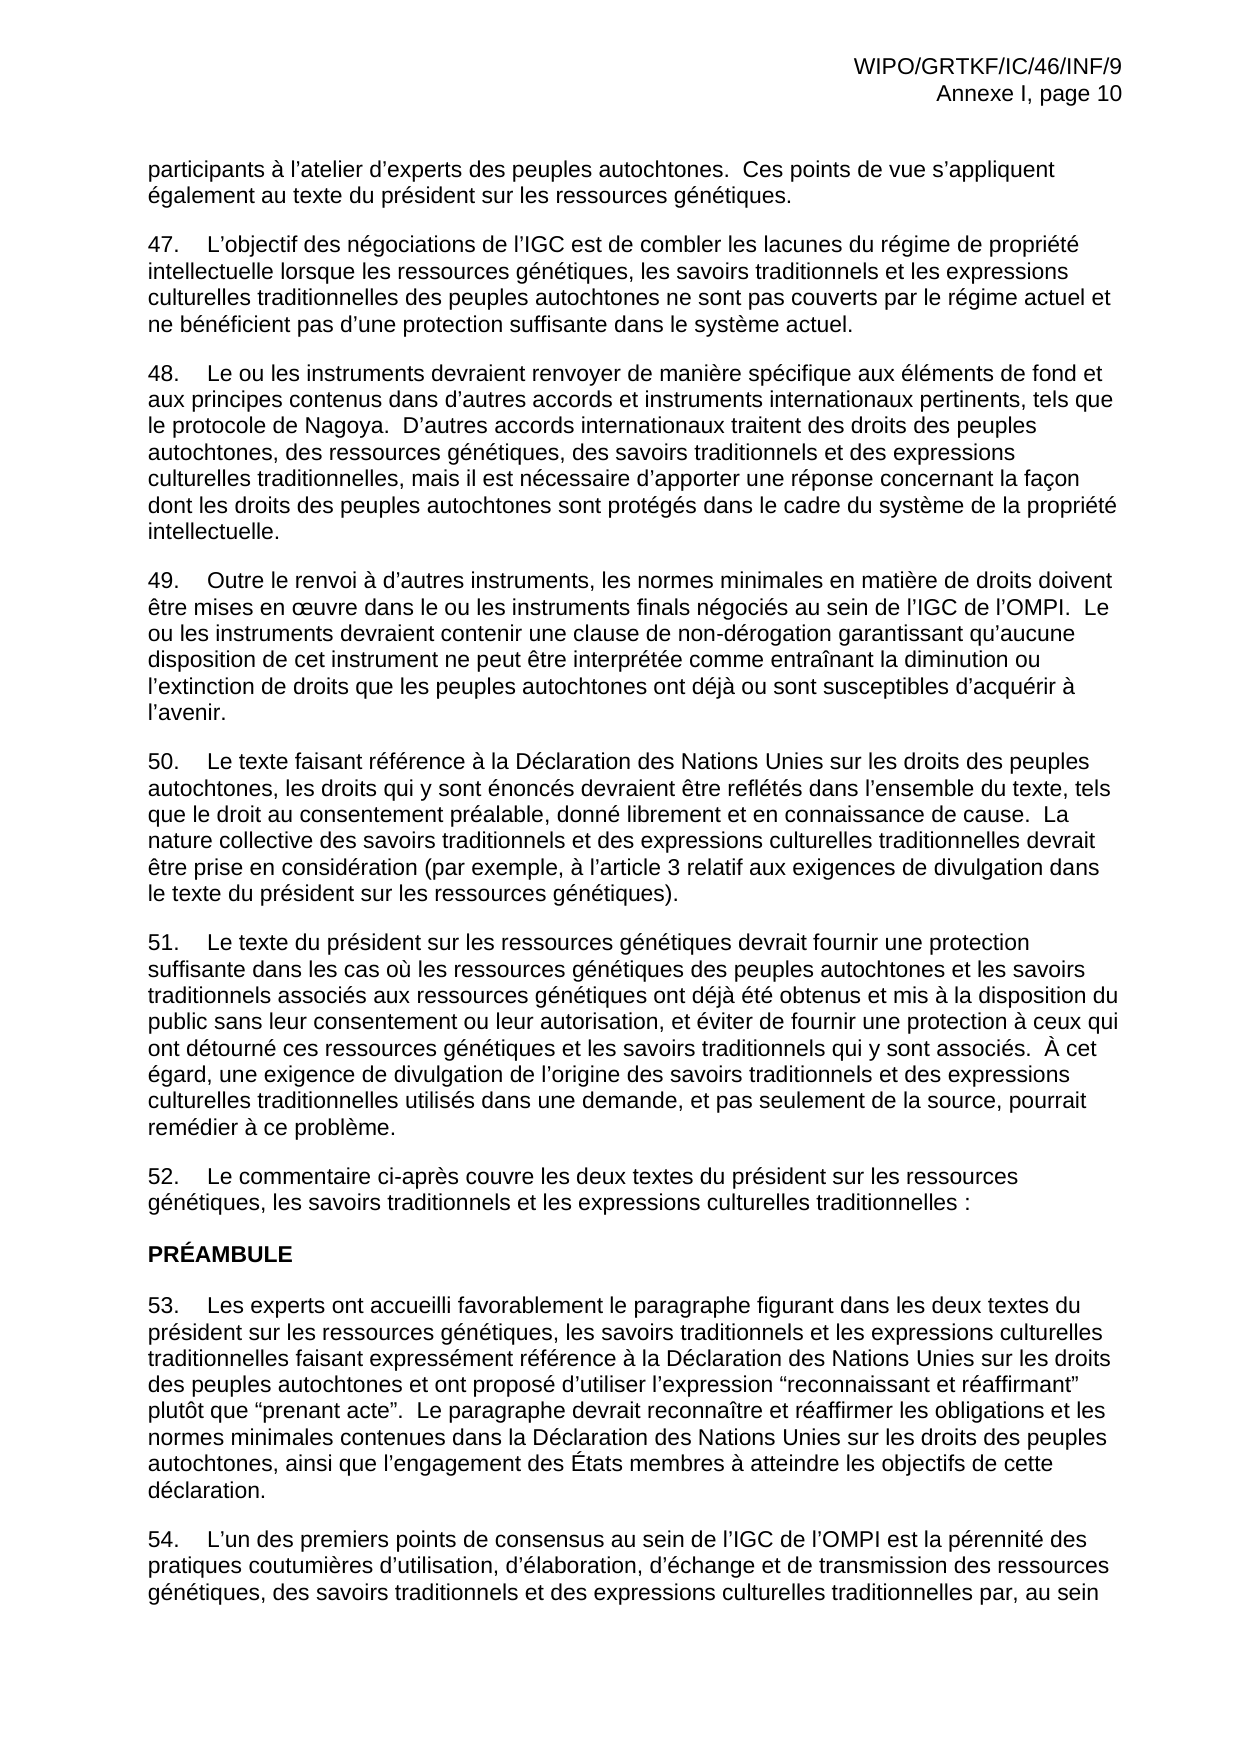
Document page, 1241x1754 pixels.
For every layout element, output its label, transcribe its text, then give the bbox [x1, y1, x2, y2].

text Le texte du président sur les ressources génétiques devrait fournir une protection suffisante dans les cas où les ressources génétiques des peuples autochtones et les savoirs traditionnels associés aux ressources génétiques ont déjà été obtenus et mis à la disposition du public sans leur consentement ou leur autorisation, et éviter de fournir une protection à ceux qui ont détourné ces ressources génétiques et les savoirs traditionnels qui y sont associés. À cet égard, une exigence de divulgation de l’origine des savoirs traditionnels et des expressions culturelles traditionnelles utilisés dans une demande, et pas seulement de la source, pourrait remédier à ce problème. [148, 929, 1122, 1140]
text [148, 156, 1122, 208]
subtitle Préambule [148, 1241, 1122, 1267]
text Le texte faisant référence à la Déclaration des Nations Unies sur les droits des peuples autochtones, les droits qui y sont énoncés devraient être reflétés dans l’ensemble du texte, tels que le droit au consentement préalable, donné librement et en connaissance de cause. La nature collective des savoirs traditionnels et des expressions culturelles traditionnelles devrait être prise en considération (par exemple, à l’article 3 relatif aux exigences de divulgation dans le texte du président sur les ressources génétiques). [148, 748, 1122, 906]
text L’objectif des négociations de l’IGC est de combler les lacunes du régime de propriété intellectuelle lorsque les ressources génétiques, les savoirs traditionnels et les expressions culturelles traditionnelles des peuples autochtones ne sont pas couverts par le régime actuel et ne bénéficient pas d’une protection suffisante dans le système actuel. [148, 231, 1122, 337]
text Les experts ont accueilli favorablement le paragraphe figurant dans les deux textes du président sur les ressources génétiques, les savoirs traditionnels et les expressions culturelles traditionnelles faisant expressément référence à la Déclaration des Nations Unies sur les droits des peuples autochtones et ont proposé d’utiliser l’expression “reconnaissant et réaffirmant” plutôt que “prenant acte”. Le paragraphe devrait reconnaître et réaffirmer les obligations et les normes minimales contenues dans la Déclaration des Nations Unies sur les droits des peuples autochtones, ainsi que l’engagement des États membres à atteindre les objectifs de cette déclaration. [148, 1292, 1122, 1503]
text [148, 1526, 1122, 1605]
text Le commentaire ci-après couvre les deux textes du président sur les ressources génétiques, les savoirs traditionnels et les expressions culturelles traditionnelles : [148, 1163, 1122, 1216]
text Le ou les instruments devraient renvoyer de manière spécifique aux éléments de fond et aux principes contenus dans d’autres accords et instruments internationaux pertinents, tels que le protocole de Nagoya. D’autres accords internationaux traitent des droits des peuples autochtones, des ressources génétiques, des savoirs traditionnels et des expressions culturelles traditionnelles, mais il est nécessaire d’apporter une réponse concernant la façon dont les droits des peuples autochtones sont protégés dans le cadre du système de la propriété intellectuelle. [148, 360, 1122, 544]
text Outre le renvoi à d’autres instruments, les normes minimales en matière de droits doivent être mises en œuvre dans le ou les instruments finals négociés au sein de l’IGC de l’OMPI. Le ou les instruments devraient contenir une clause de non-dérogation garantissant qu’aucune disposition de cet instrument ne peut être interprétée comme entraînant la diminution ou l’extinction de droits que les peuples autochtones ont déjà ou sont susceptibles d’acquérir à l’avenir. [148, 567, 1122, 725]
